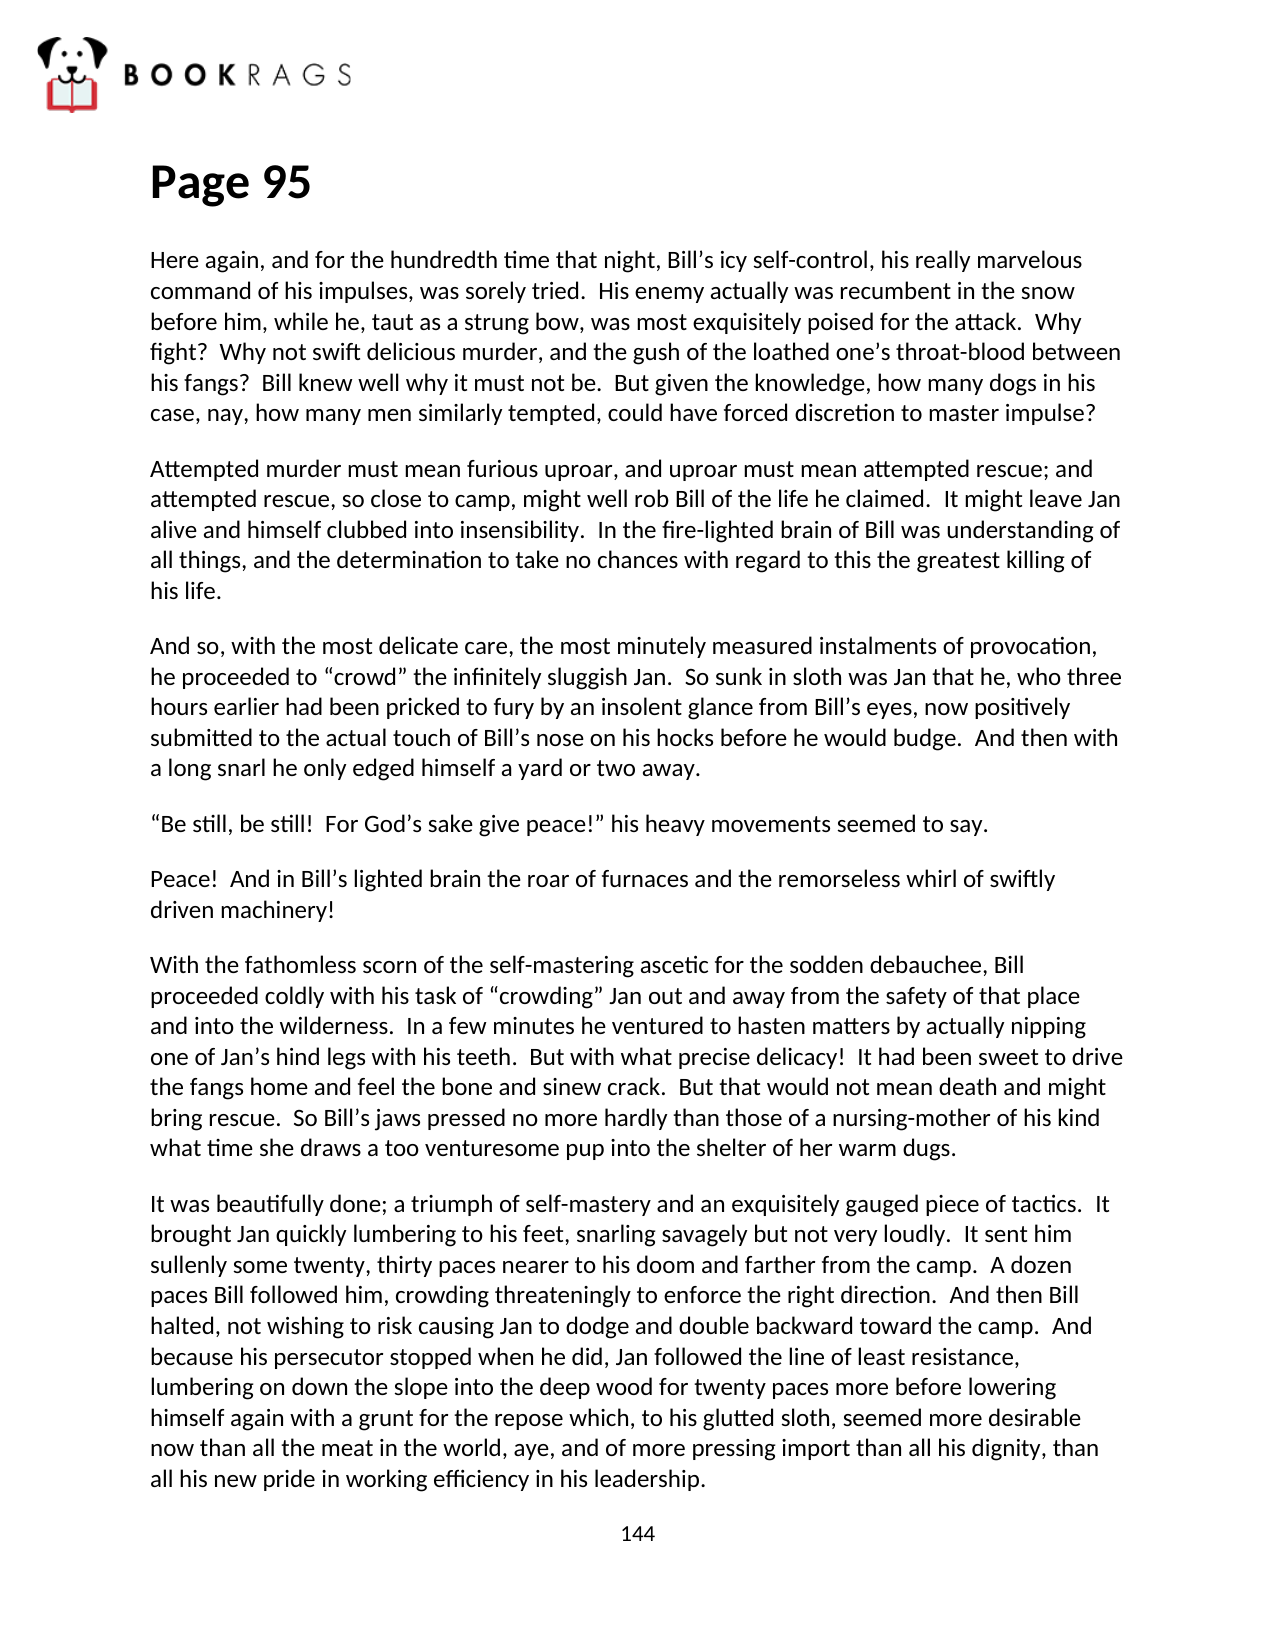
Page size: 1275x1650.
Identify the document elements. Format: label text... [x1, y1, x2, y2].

text And so, with the most delicate care, the most minutely measured instalments of provocation, he proceeded to “crowd” the infinitely sluggish Jan. So sunk in sloth was Jan that he, who three hours earlier had been pricked to fury by an insolent glance from Bill’s eyes, now positively submitted to the actual touch of Bill’s nose on his hocks before he would budge. And then with a long snarl he only edged himself a yard or two away. [150, 630, 1125, 783]
text Here again, and for the hundredth time that night, Bill’s icy self-control, his really marvelous command of his impulses, was sorely tried. His enemy actually was recumbent in the snow before him, while he, taut as a strung bow, was most exquisitely poised for the attack. Why fight? Why not swift delicious murder, and the gush of the loathed one’s throat-blood between his fangs? Bill knew well why it must not be. But given the knowledge, how many dogs in his case, nay, how many men similarly tempted, could have forced discretion to master impulse? [150, 244, 1125, 428]
text It was beautifully done; a triumph of self-mastery and an exquisitely gauged piece of tactics. It brought Jan quickly lumbering to his feet, snarling savagely but not very loudly. It sent him sullenly some twenty, thirty paces nearer to his doom and farther from the camp. A dozen paces Bill followed him, crowding threateningly to enforce the right direction. And then Bill halted, not wishing to risk causing Jan to dodge and double backward toward the camp. And because his persecutor stopped when he did, Jan followed the line of least resistance, lumbering on down the slope into the deep wood for twenty paces more before lowering himself again with a grunt for the repose which, to his glutted sloth, seemed more desirable now than all the meat in the world, aye, and of more pressing import than all his dignity, than all his new pride in working efficiency in his leadership. [150, 1188, 1125, 1493]
text “Be still, be still! For God’s sake give peace!” his heavy movements seemed to say. [150, 808, 1125, 838]
text Page 95 [150, 150, 1125, 211]
text Peace! And in Bill’s lighted brain the roar of furnaces and the remorseless whirl of swiftly driven machinery! [150, 863, 1125, 924]
text With the fathomless scorn of the self-mastering ascetic for the sodden debauchee, Bill proceeded coldly with his task of “crowding” Jan out and away from the safety of that place and into the wilderness. In a few minutes he ventured to hasten matters by actually nipping one of Jan’s hind legs with his teeth. But with what precise delicacy! It had been sweet to drive the fangs home and feel the bone and sinew crack. But that would not mean death and might bring rescue. So Bill’s jaws pressed no more hardly than those of a nursing-mother of his kind what time she draws a too venturesome pup into the shelter of her warm dugs. [150, 949, 1125, 1163]
text Attempted murder must mean furious uproar, and uproar must mean attempted rescue; and attempted rescue, so close to camp, might well rob Bill of the life he claimed. It might leave Jan alive and himself clubbed into insensibility. In the fire-lighted brain of Bill was understanding of all things, and the determination to take no chances with regard to this the greatest killing of his life. [150, 453, 1125, 605]
picture [37, 37, 351, 113]
